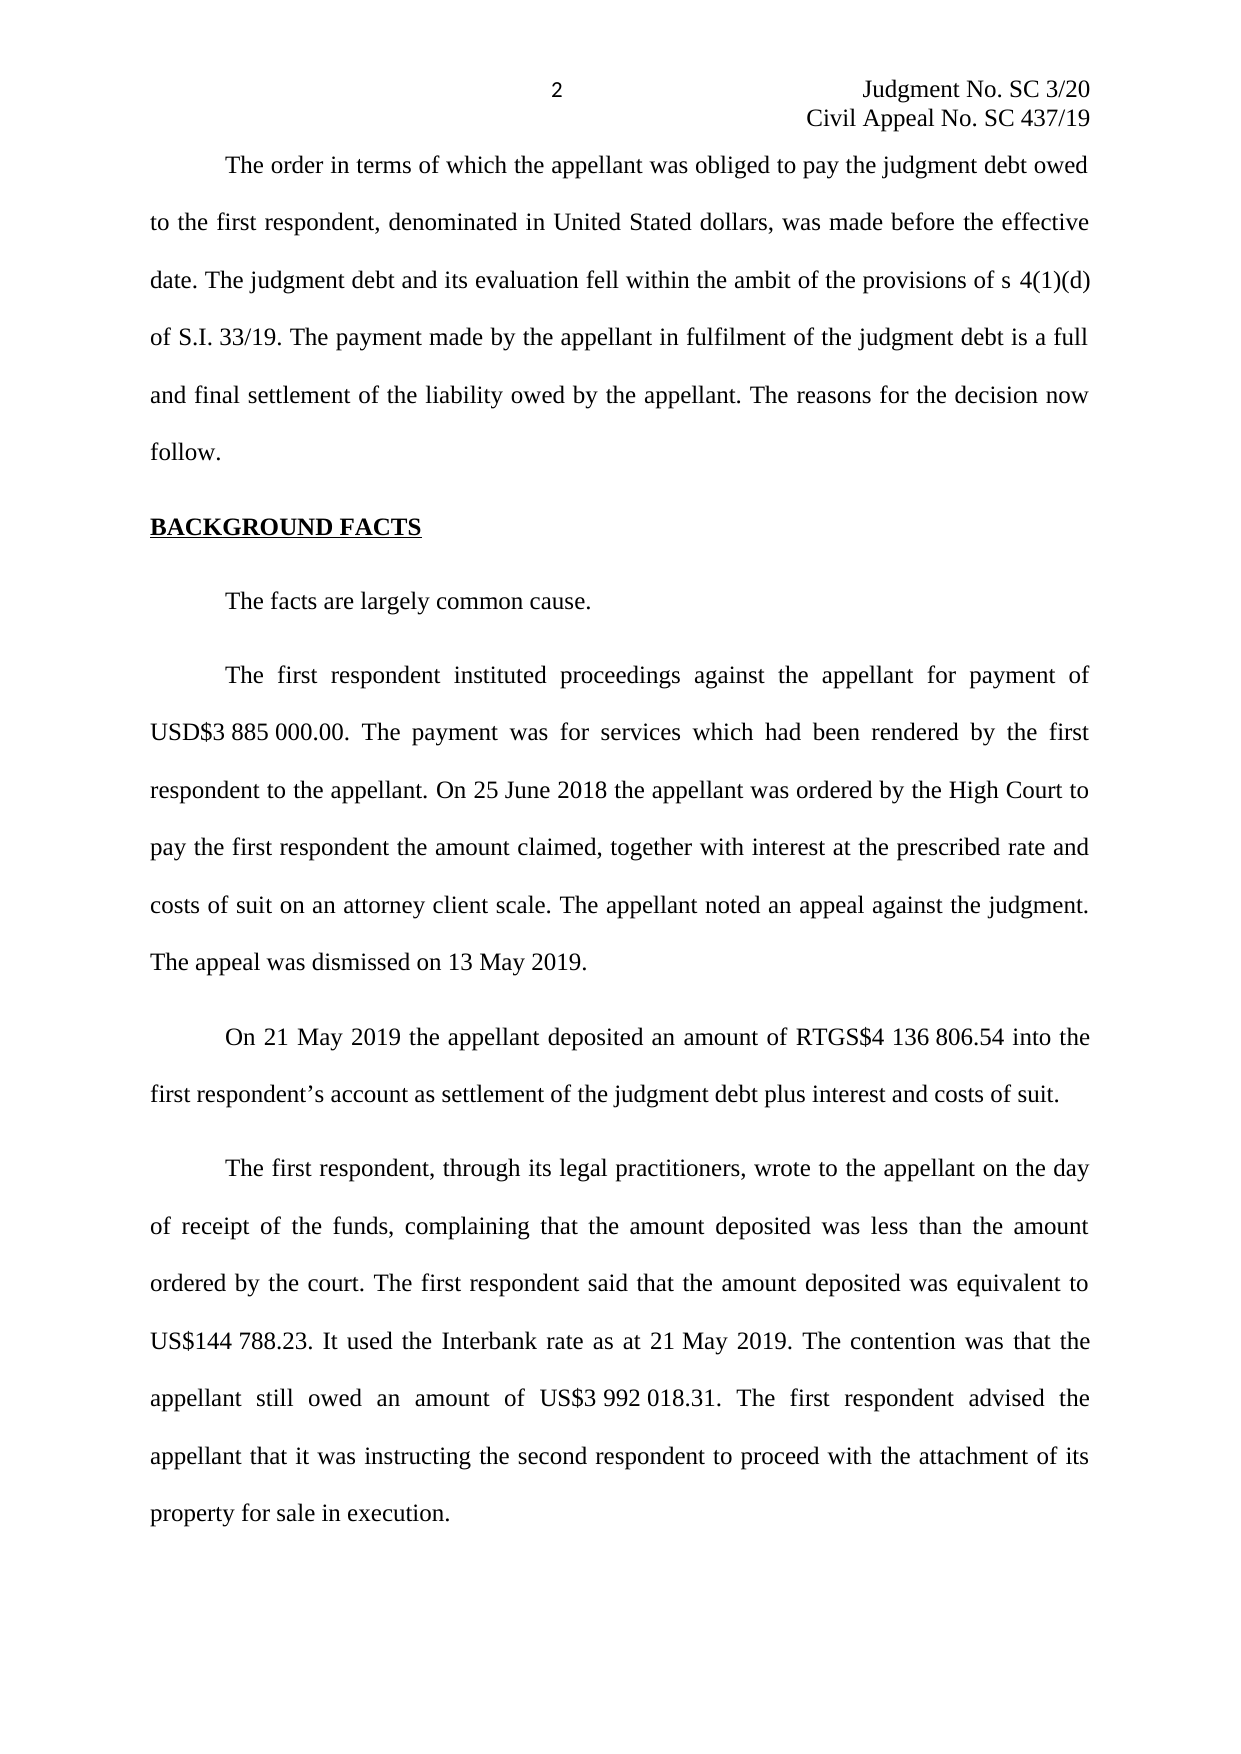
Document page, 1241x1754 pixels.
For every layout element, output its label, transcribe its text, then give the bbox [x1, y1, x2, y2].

text The facts are largely common cause. [150, 586, 1090, 614]
text BACKGROUND FACTS [150, 512, 1090, 540]
text The order in terms of which the appellant was obliged to pay the judgment debt owed to the first respondent, denominated in United Stated dollars, was made before the effective date. The judgment debt and its evaluation fell within the ambit of the provisions of s 4(1)(d) of S.I. 33/19. The payment made by the appellant in fulfilment of the judgment debt is a full and final settlement of the liability owed by the appellant. The reasons for the decision now follow. [150, 150, 1090, 466]
text On 21 May 2019 the appellant deposited an amount of RTGS$4 136 806.54 into the first respondent’s account as settlement of the judgment debt plus interest and costs of suit. [150, 1022, 1090, 1108]
text The first respondent, through its legal practitioners, wrote to the appellant on the day of receipt of the funds, complaining that the amount deposited was less than the amount ordered by the court. The first respondent said that the amount deposited was equivalent to US$144 788.23. It used the Interbank rate as at 21 May 2019. The contention was that the appellant still owed an amount of US$3 992 018.31. The first respondent advised the appellant that it was instructing the second respondent to proceed with the attachment of its property for sale in execution. [150, 1153, 1090, 1527]
text The first respondent instituted proceedings against the appellant for payment of USD$3 885 000.00. The payment was for services which had been rendered by the first respondent to the appellant. On 25 June 2018 the appellant was ordered by the High Court to pay the first respondent the amount claimed, together with interest at the prescribed rate and costs of suit on an attorney client scale. The appellant noted an appeal against the judgment. The appeal was dismissed on 13 May 2019. [150, 660, 1090, 976]
